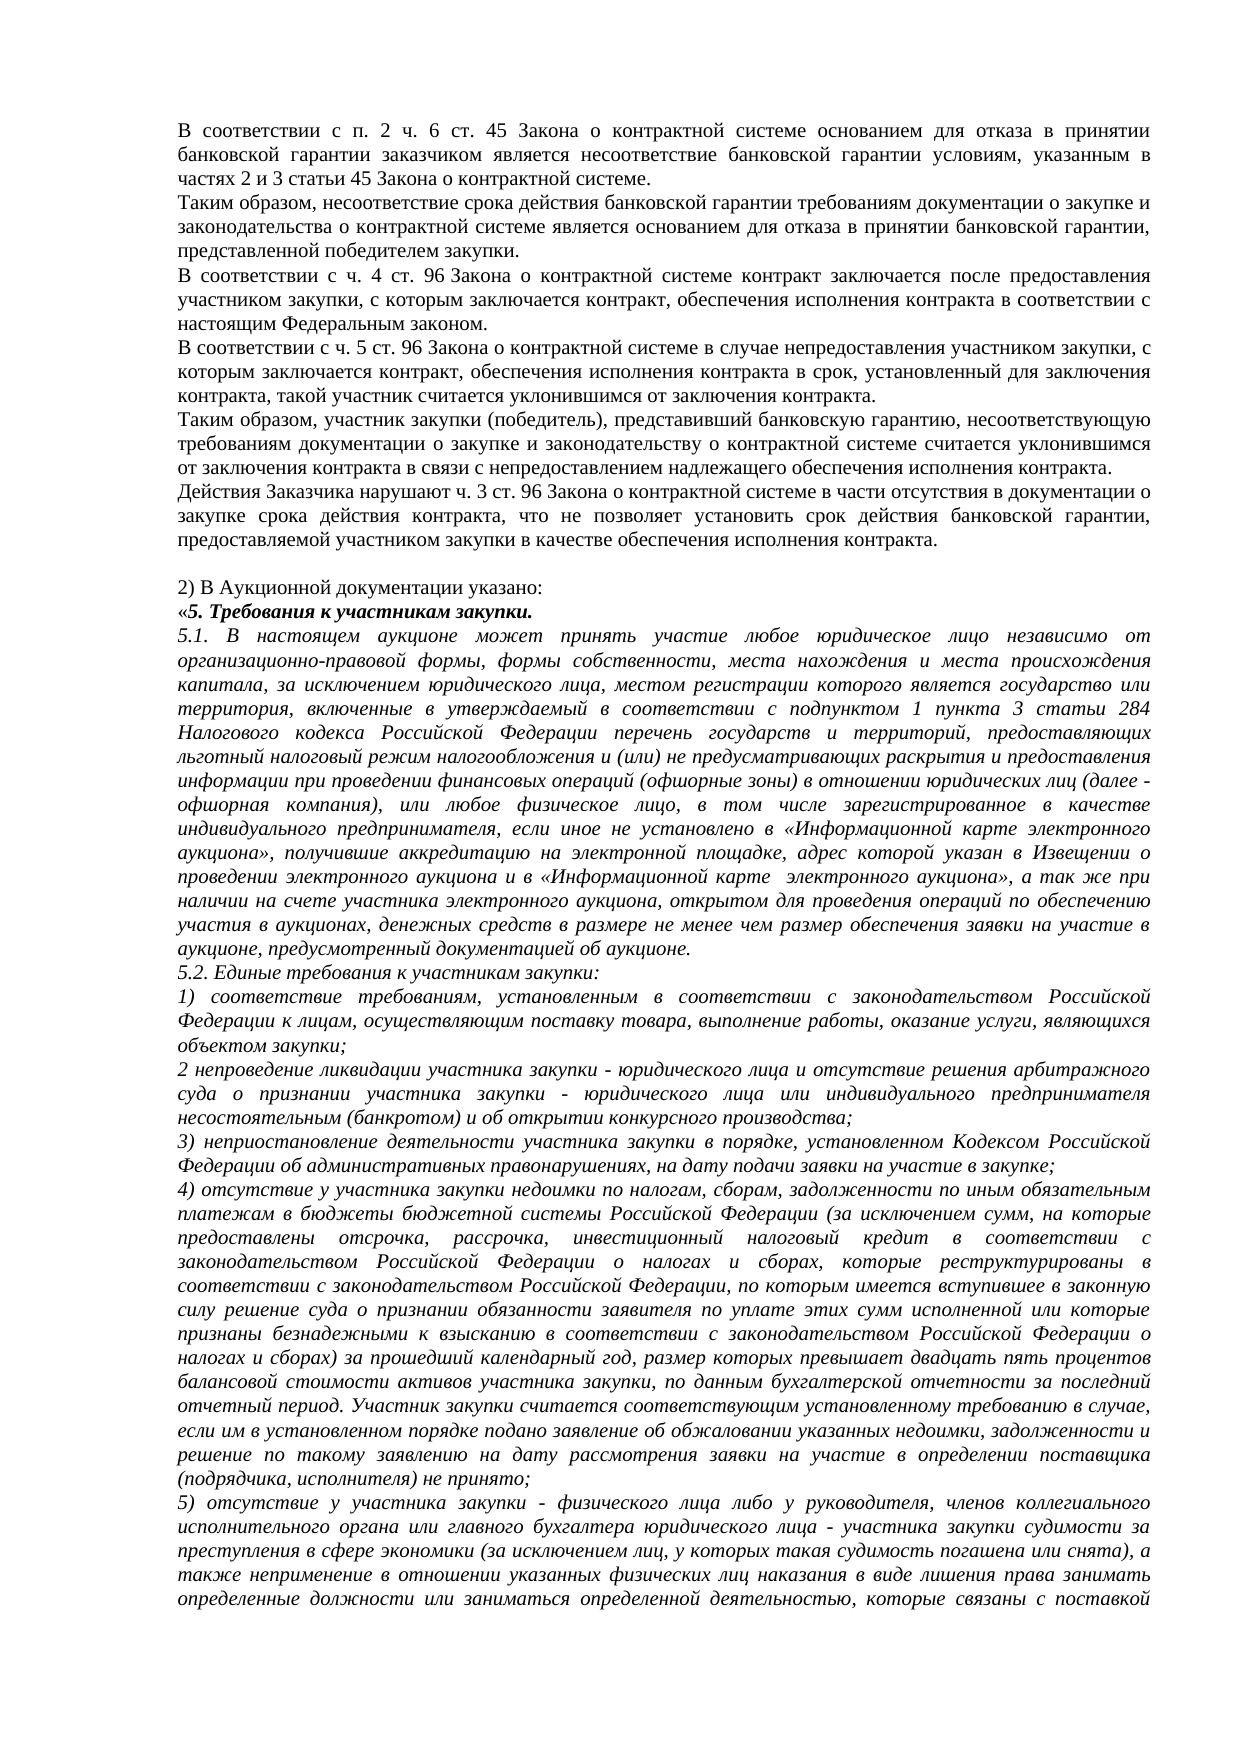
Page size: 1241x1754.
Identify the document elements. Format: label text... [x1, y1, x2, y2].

text 3) неприостановление деятельности участника закупки в порядке, установленном Кодексом Российской Федерации об административных правонарушениях, на дату подачи заявки на участие в закупке; [177, 1129, 1152, 1177]
text 5.2. Единые требования к участникам закупки: [177, 960, 1152, 984]
text 2) В Аукционной документации указано: [177, 575, 1152, 599]
text 1) соответствие требованиям, установленным в соответствии с законодательством Российской Федерации к лицам, осуществляющим поставку товара, выполнение работы, оказание услуги, являющихся объектом закупки; [177, 984, 1152, 1057]
text 5.1. В настоящем аукционе может принять участие любое юридическое лицо независимо от организационно-правовой формы, формы собственности, места нахождения и места происхождения капитала, за исключением юридического лица, местом регистрации которого является государство или территория, включенные в утверждаемый в соответствии с подпунктом 1 пункта 3 статьи 284 Налогового кодекса Российской Федерации перечень государств и территорий, предоставляющих льготный налоговый режим налогообложения и (или) не предусматривающих раскрытия и предоставления информации при проведении финансовых операций (офшорные зоны) в отношении юридических лиц (далее - офшорная компания), или любое физическое лицо, в том числе зарегистрированное в качестве индивидуального предпринимателя, если иное не установлено в «Информационной карте электронного аукциона», получившие аккредитацию на электронной площадке, адрес которой указан в Извещении о проведении электронного аукциона и в «Информационной карте электронного аукциона», а так же при наличии на счете участника электронного аукциона, открытом для проведения операций по обеспечению участия в аукционах, денежных средств в размере не менее чем размер обеспечения заявки на участие в аукционе, предусмотренный документацией об аукционе. [177, 623, 1152, 960]
text В соответствии с п. 2 ч. 6 ст. 45 Закона о контрактной системе основанием для отказа в принятии банковской гарантии заказчиком является несоответствие банковской гарантии условиям, указанным в частях 2 и 3 статьи 45 Закона о контрактной системе. [177, 118, 1152, 190]
text «5. Требования к участникам закупки. [177, 599, 1152, 623]
text 2 непроведение ликвидации участника закупки - юридического лица и отсутствие решения арбитражного суда о признании участника закупки - юридического лица или индивидуального предпринимателя несостоятельным (банкротом) и об открытии конкурсного производства; [177, 1057, 1152, 1129]
text Таким образом, участник закупки (победитель), представивший банковскую гарантию, несоответствующую требованиям документации о закупке и законодательству о контрактной системе считается уклонившимся от заключения контракта в связи с непредоставлением надлежащего обеспечения исполнения контракта. [177, 407, 1152, 479]
text Таким образом, несоответствие срока действия банковской гарантии требованиям документации о закупке и законодательства о контрактной системе является основанием для отказа в принятии банковской гарантии, представленной победителем закупки. [177, 190, 1152, 262]
text В соответствии с ч. 4 ст. 96 Закона о контрактной системе контракт заключается после предоставления участником закупки, с которым заключается контракт, обеспечения исполнения контракта в соответствии с настоящим Федеральным законом. [177, 262, 1152, 335]
text В соответствии с ч. 5 ст. 96 Закона о контрактной системе в случае непредоставления участником закупки, с которым заключается контракт, обеспечения исполнения контракта в срок, установленный для заключения контракта, такой участник считается уклонившимся от заключения контракта. [177, 335, 1152, 407]
text 4) отсутствие у участника закупки недоимки по налогам, сборам, задолженности по иным обязательным платежам в бюджеты бюджетной системы Российской Федерации (за исключением сумм, на которые предоставлены отсрочка, рассрочка, инвестиционный налоговый кредит в соответствии с законодательством Российской Федерации о налогах и сборах, которые реструктурированы в соответствии с законодательством Российской Федерации, по которым имеется вступившее в законную силу решение суда о признании обязанности заявителя по уплате этих сумм исполненной или которые признаны безнадежными к взысканию в соответствии с законодательством Российской Федерации о налогах и сборах) за прошедший календарный год, размер которых превышает двадцать пять процентов балансовой стоимости активов участника закупки, по данным бухгалтерской отчетности за последний отчетный период. Участник закупки считается соответствующим установленному требованию в случае, если им в установленном порядке подано заявление об обжаловании указанных недоимки, задолженности и решение по такому заявлению на дату рассмотрения заявки на участие в определении поставщика (подрядчика, исполнителя) не принято; [177, 1177, 1152, 1490]
text Действия Заказчика нарушают ч. 3 ст. 96 Закона о контрактной системе в части отсутствия в документации о закупке срока действия контракта, что не позволяет установить срок действия банковской гарантии, предоставляемой участником закупки в качестве обеспечения исполнения контракта. [177, 479, 1152, 551]
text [177, 1490, 1152, 1610]
